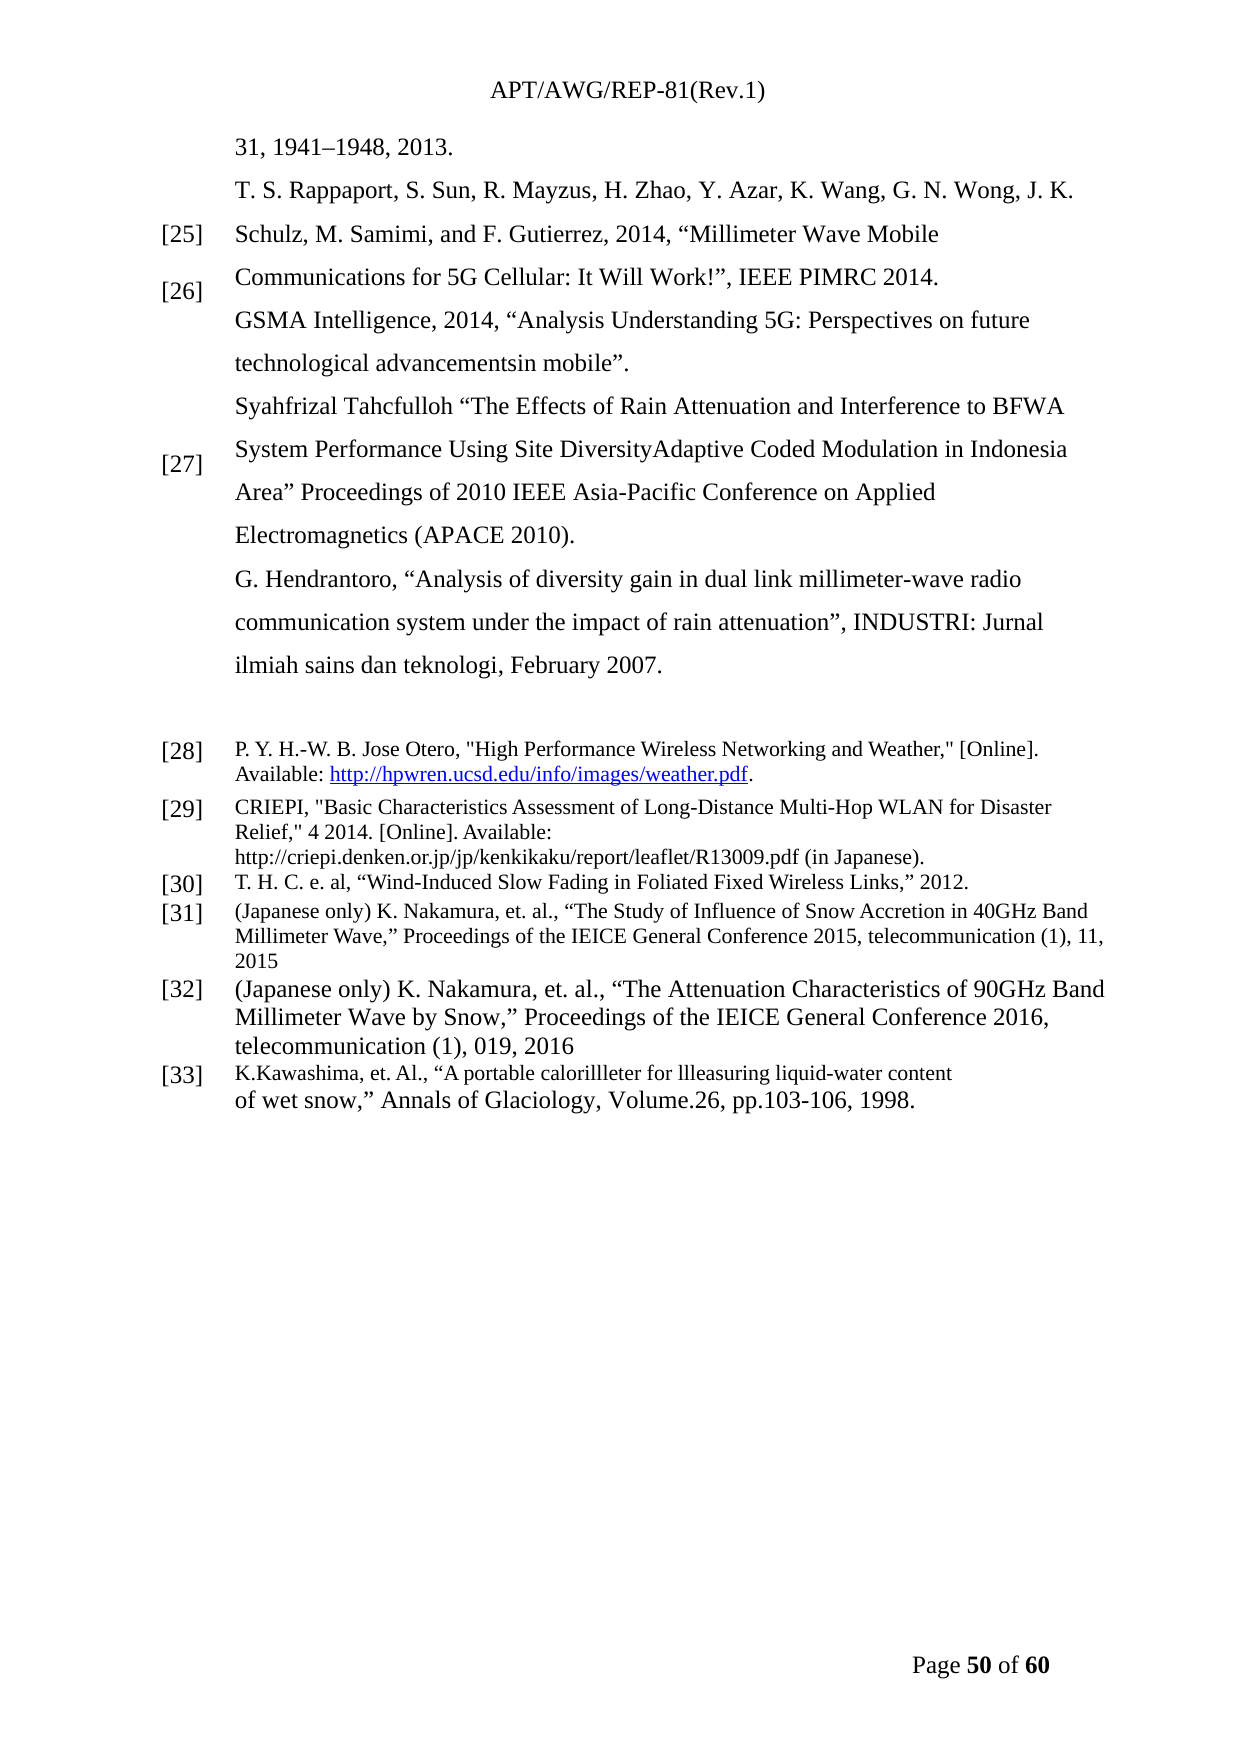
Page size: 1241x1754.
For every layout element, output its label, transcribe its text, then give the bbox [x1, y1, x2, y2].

table_cell (Japanese only) K. Nakamura, et. al., “The Attenuation Characteristics of 90GHz Band Millimeter Wave by Snow,” Proceedings of the IEICE General Conference 2016, telecommunication (1), 019, 2016 [223, 974, 1119, 1060]
table_cell K.Kawashima, et. Al., “A portable calorillleter for llleasuring liquid-water content of wet snow,” Annals of Glaciology, Volume.26, pp.103-106, 1998. [223, 1060, 1119, 1114]
table_cell [32] [150, 974, 223, 1060]
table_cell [150, 133, 223, 736]
table_cell [29] [150, 794, 223, 869]
table_cell T. H. C. e. al, “Wind-Induced Slow Fading in Foliated Fixed Wireless Links,” 2012. [223, 869, 1119, 898]
table_cell [31] [150, 898, 223, 974]
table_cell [223, 133, 1119, 736]
table_cell [28] [150, 736, 223, 794]
table_cell (Japanese only) K. Nakamura, et. al., “The Study of Influence of Snow Accretion in 40GHz Band Millimeter Wave,” Proceedings of the IEICE General Conference 2015, telecommunication (1), 11, 2015 [223, 898, 1119, 974]
table_cell P. Y. H.-W. B. Jose Otero, "High Performance Wireless Networking and Weather," [Online]. Available: http://hpwren.ucsd.edu/info/images/weather.pdf. [223, 736, 1119, 794]
table_cell [33] [150, 1060, 223, 1114]
table_cell CRIEPI, "Basic Characteristics Assessment of Long-Distance Multi-Hop WLAN for Disaster Relief," 4 2014. [Online]. Available: http://criepi.denken.or.jp/jp/kenkikaku/report/leaflet/R13009.pdf (in Japanese). [223, 794, 1119, 869]
table_cell [30] [150, 869, 223, 898]
